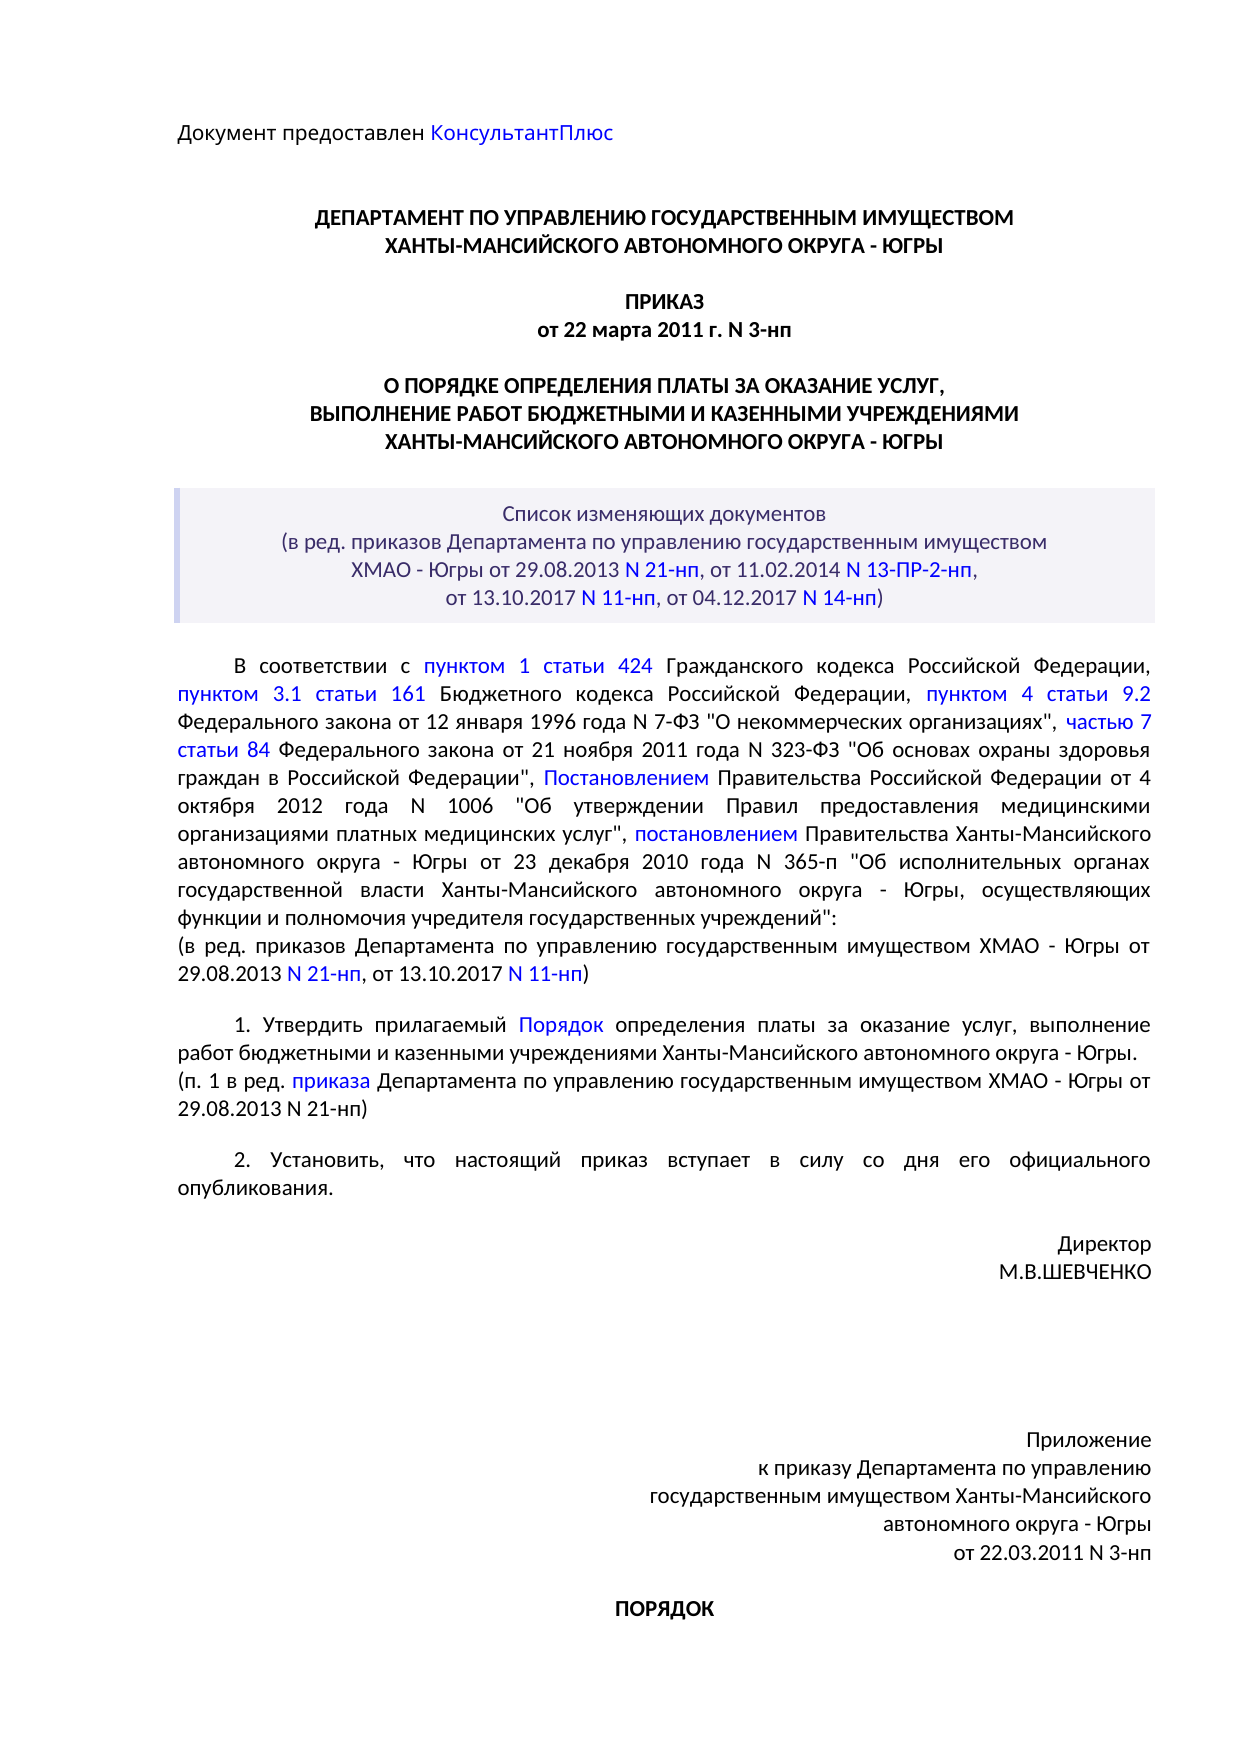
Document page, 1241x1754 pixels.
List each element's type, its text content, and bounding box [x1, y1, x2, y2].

text автономного округа - Югры [177, 1509, 1152, 1538]
title О ПОРЯДКЕ ОПРЕДЕЛЕНИЯ ПЛАТЫ ЗА ОКАЗАНИЕ УСЛУГ, [177, 371, 1152, 399]
text от 22.03.2011 N 3-нп [177, 1538, 1152, 1566]
title ХАНТЫ-МАНСИЙСКОГО АВТОНОМНОГО ОКРУГА - ЮГРЫ [177, 427, 1152, 455]
table_header Список изменяющих документов (в ред. приказов Департамента по управлению государственным имуществом ХМАО - Югры от 29.08.2013 N 21-нп, от 11.02.2014 N 13-ПР-2-нп, от 13.10.2017 N 11-нп, от 04.12.2017 N 14-нп) [180, 488, 1149, 623]
title ПРИКАЗ [177, 287, 1152, 315]
text Приложение [177, 1426, 1152, 1453]
title от 22 марта 2011 г. N 3-нп [177, 315, 1152, 343]
text (п. 1 в ред. приказа Департамента по управлению государственным имуществом ХМАО - Югры от 29.08.2013 N 21-нп) [177, 1066, 1152, 1122]
text М.В.ШЕВЧЕНКО [177, 1257, 1152, 1285]
text 2. Установить, что настоящий приказ вступает в силу со дня его официального опубликования. [177, 1145, 1152, 1201]
text В соответствии с пунктом 1 статьи 424 Гражданского кодекса Российской Федерации, пунктом 3.1 статьи 161 Бюджетного кодекса Российской Федерации, пунктом 4 статьи 9.2 Федерального закона от 12 января 1996 года N 7-ФЗ "О некоммерческих организациях", частью 7 статьи 84 Федерального закона от 21 ноября 2011 года N 323-ФЗ "Об основах охраны здоровья граждан в Российской Федерации", Постановлением Правительства Российской Федерации от 4 октября 2012 года N 1006 "Об утверждении Правил предоставления медицинскими организациями платных медицинских услуг", постановлением Правительства Ханты-Мансийского автономного округа - Югры от 23 декабря 2010 года N 365-п "Об исполнительных органах государственной власти Ханты-Мансийского автономного округа - Югры, осуществляющих функции и полномочия учредителя государственных учреждений": [177, 651, 1152, 931]
text к приказу Департамента по управлению [177, 1453, 1152, 1482]
title ВЫПОЛНЕНИЕ РАБОТ БЮДЖЕТНЫМИ И КАЗЕННЫМИ УЧРЕЖДЕНИЯМИ [177, 399, 1152, 427]
title Документ предоставлен КонсультантПлюс [177, 118, 1152, 175]
text (в ред. приказов Департамента по управлению государственным имуществом ХМАО - Югры от 29.08.2013 N 21-нп, от 13.10.2017 N 11-нп) [177, 931, 1152, 987]
title ХАНТЫ-МАНСИЙСКОГО АВТОНОМНОГО ОКРУГА - ЮГРЫ [177, 231, 1152, 259]
text Директор [177, 1229, 1152, 1257]
text государственным имуществом Ханты-Мансийского [177, 1482, 1152, 1509]
title ПОРЯДОК [177, 1594, 1152, 1622]
text 1. Утвердить прилагаемый Порядок определения платы за оказание услуг, выполнение работ бюджетными и казенными учреждениями Ханты-Мансийского автономного округа - Югры. [177, 1010, 1152, 1066]
title ДЕПАРТАМЕНТ ПО УПРАВЛЕНИЮ ГОСУДАРСТВЕННЫМ ИМУЩЕСТВОМ [177, 203, 1152, 231]
